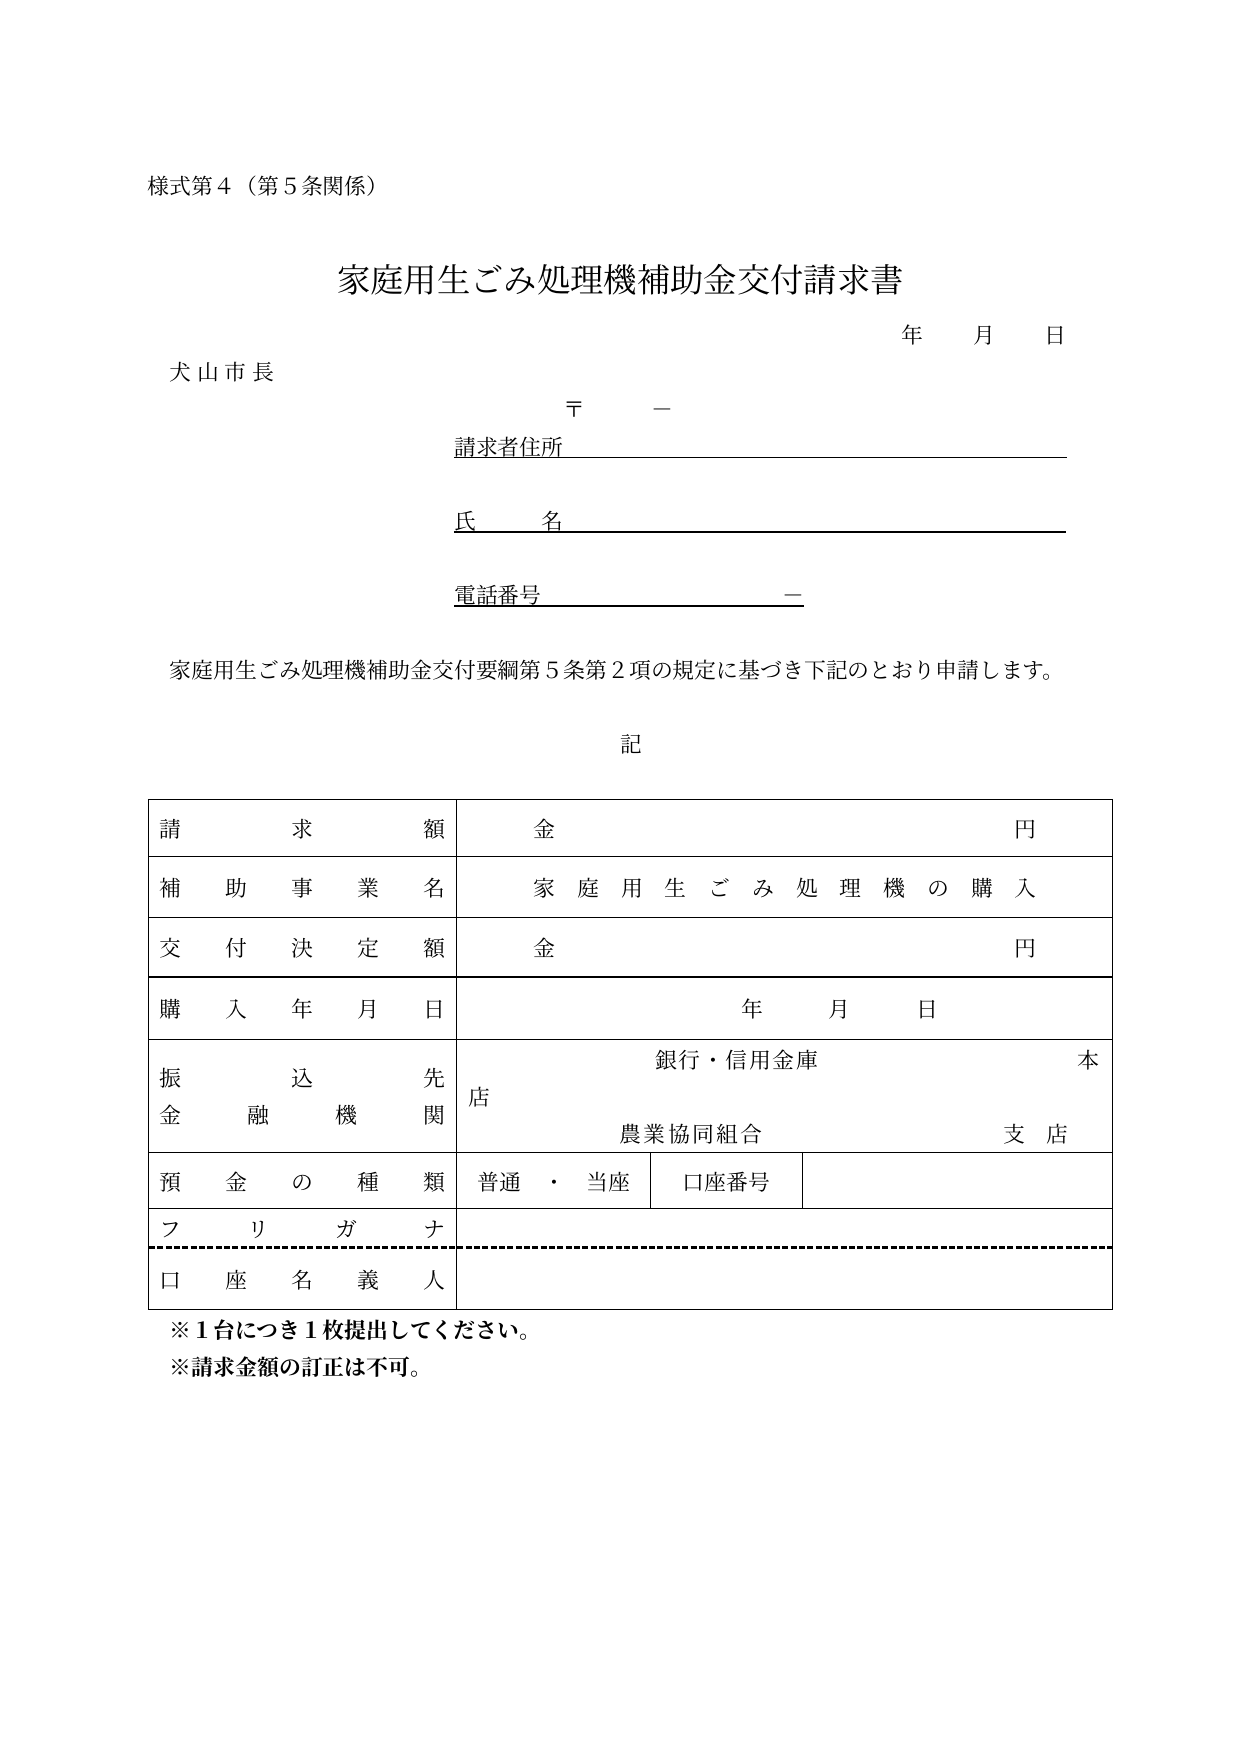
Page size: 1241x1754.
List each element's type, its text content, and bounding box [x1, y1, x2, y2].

table_cell [803, 1153, 1112, 1208]
text 記 [148, 724, 1092, 762]
text 〒 － [148, 390, 1092, 427]
table_cell [457, 1246, 1112, 1309]
text 犬 山 市 長 [148, 352, 1092, 390]
table_cell 交付決定額 [149, 918, 456, 976]
text ※１台につき１枚提出してください。 [148, 1310, 1092, 1347]
table_cell 口座名義人 [149, 1246, 456, 1309]
table_cell 預金の種類 [149, 1153, 456, 1208]
table_cell 普通 ・ 当座 [457, 1153, 650, 1208]
text 請求者住所 [148, 427, 1092, 464]
table_cell 家 庭 用 生 ご み 処 理 機 の 購 入 [457, 857, 1112, 917]
text 電話番号 － [148, 576, 1092, 613]
table_cell 補助事業名 [149, 857, 456, 917]
table_header 金 円 [457, 800, 1112, 856]
text 年 月 日 [148, 315, 1092, 352]
table_cell 金 円 [457, 918, 1112, 976]
table_cell 年 月 日 [457, 978, 1112, 1039]
table_cell 口座番号 [651, 1153, 802, 1208]
text 様式第４（第５条関係） [148, 167, 1092, 204]
table_header 請求額 [149, 800, 456, 856]
text ※請求金額の訂正は不可。 [148, 1347, 1092, 1384]
table_cell 購入年月日 [149, 978, 456, 1039]
text 家庭用生ごみ処理機補助金交付請求書 [148, 241, 1092, 315]
table_cell [457, 1209, 1112, 1246]
table_cell 銀行・信用金庫 本 店 農業協同組合 支 店 [457, 1040, 1112, 1152]
table_cell 振込先 金融機関 [149, 1040, 456, 1152]
table_cell フリガナ [149, 1209, 456, 1246]
text 家庭用生ごみ処理機補助金交付要綱第５条第２項の規定に基づき下記のとおり申請します。 [148, 650, 1092, 687]
text 氏 名 [148, 501, 1092, 538]
